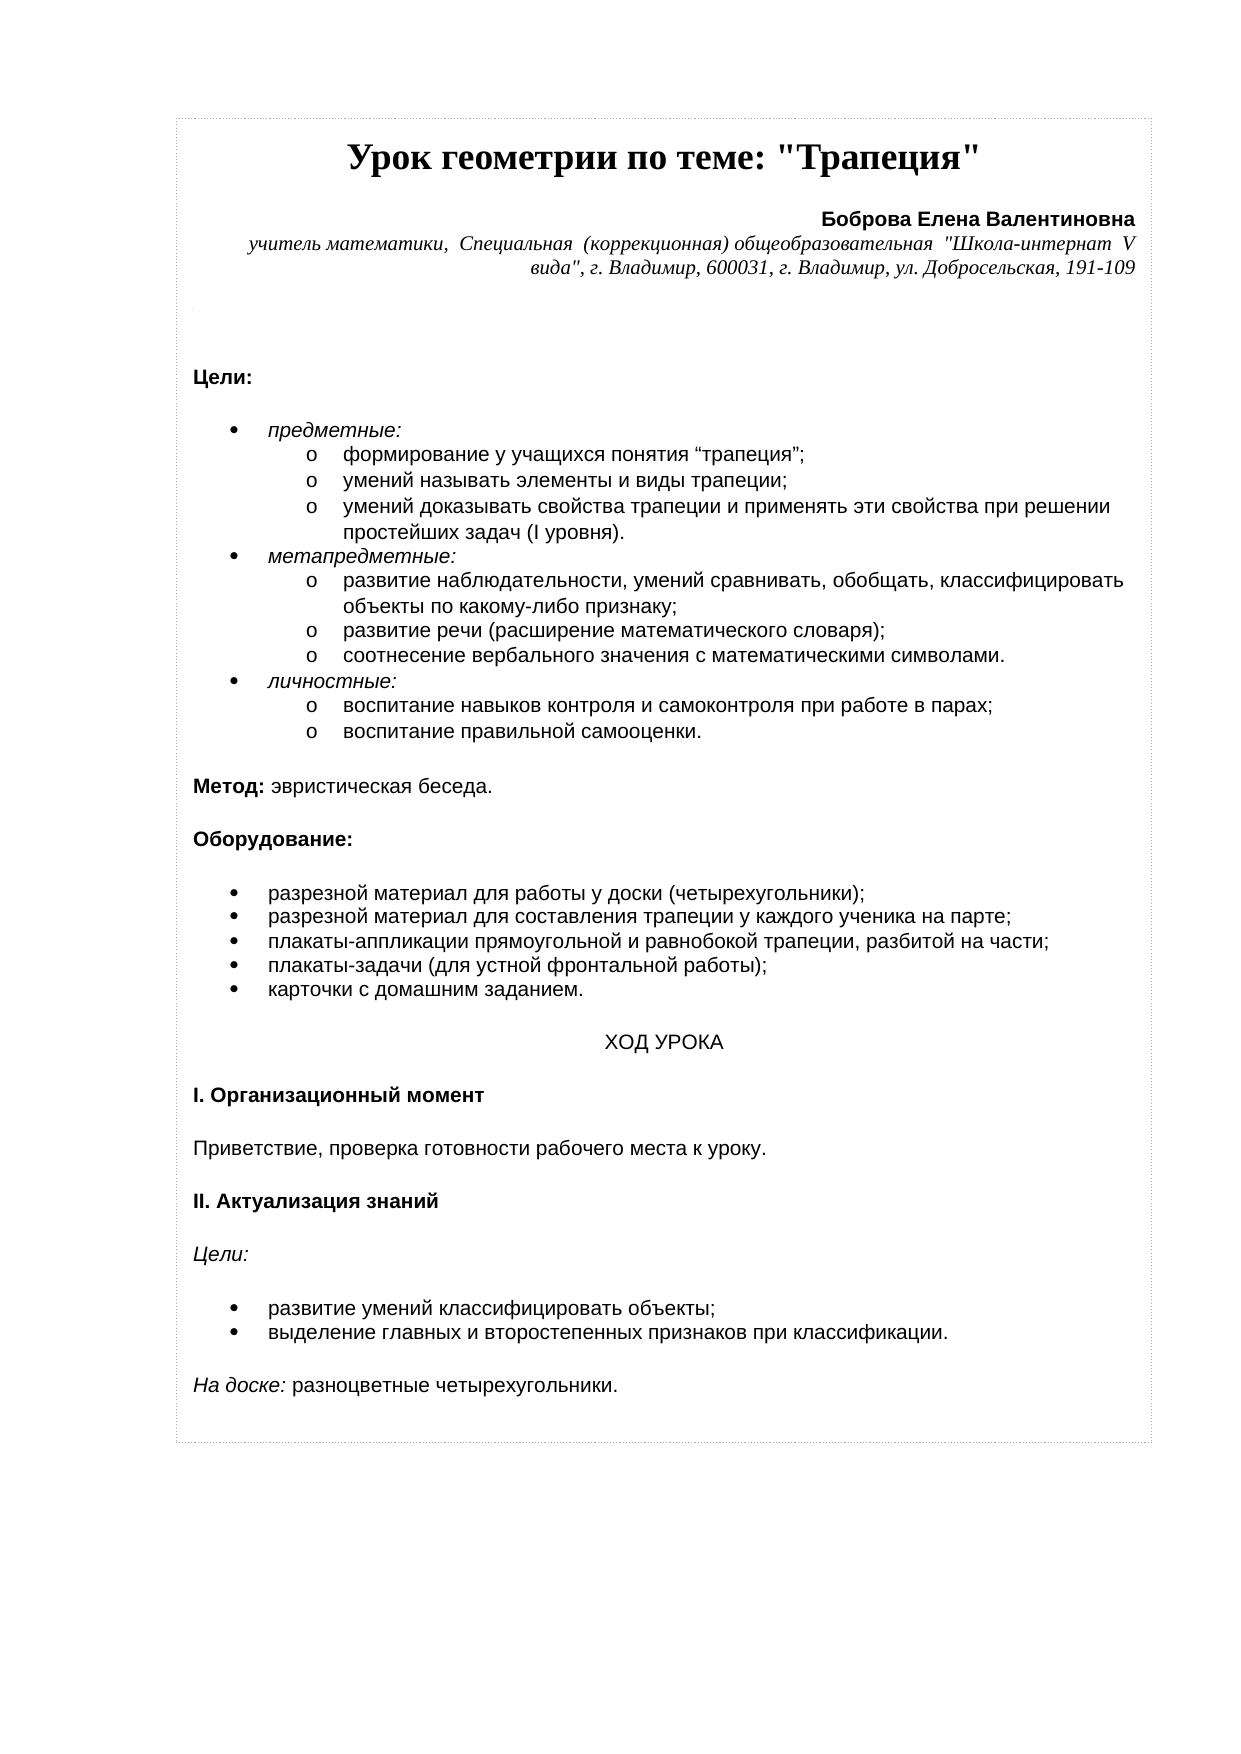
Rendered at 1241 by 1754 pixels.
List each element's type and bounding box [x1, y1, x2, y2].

table_header [176, 118, 1151, 1441]
